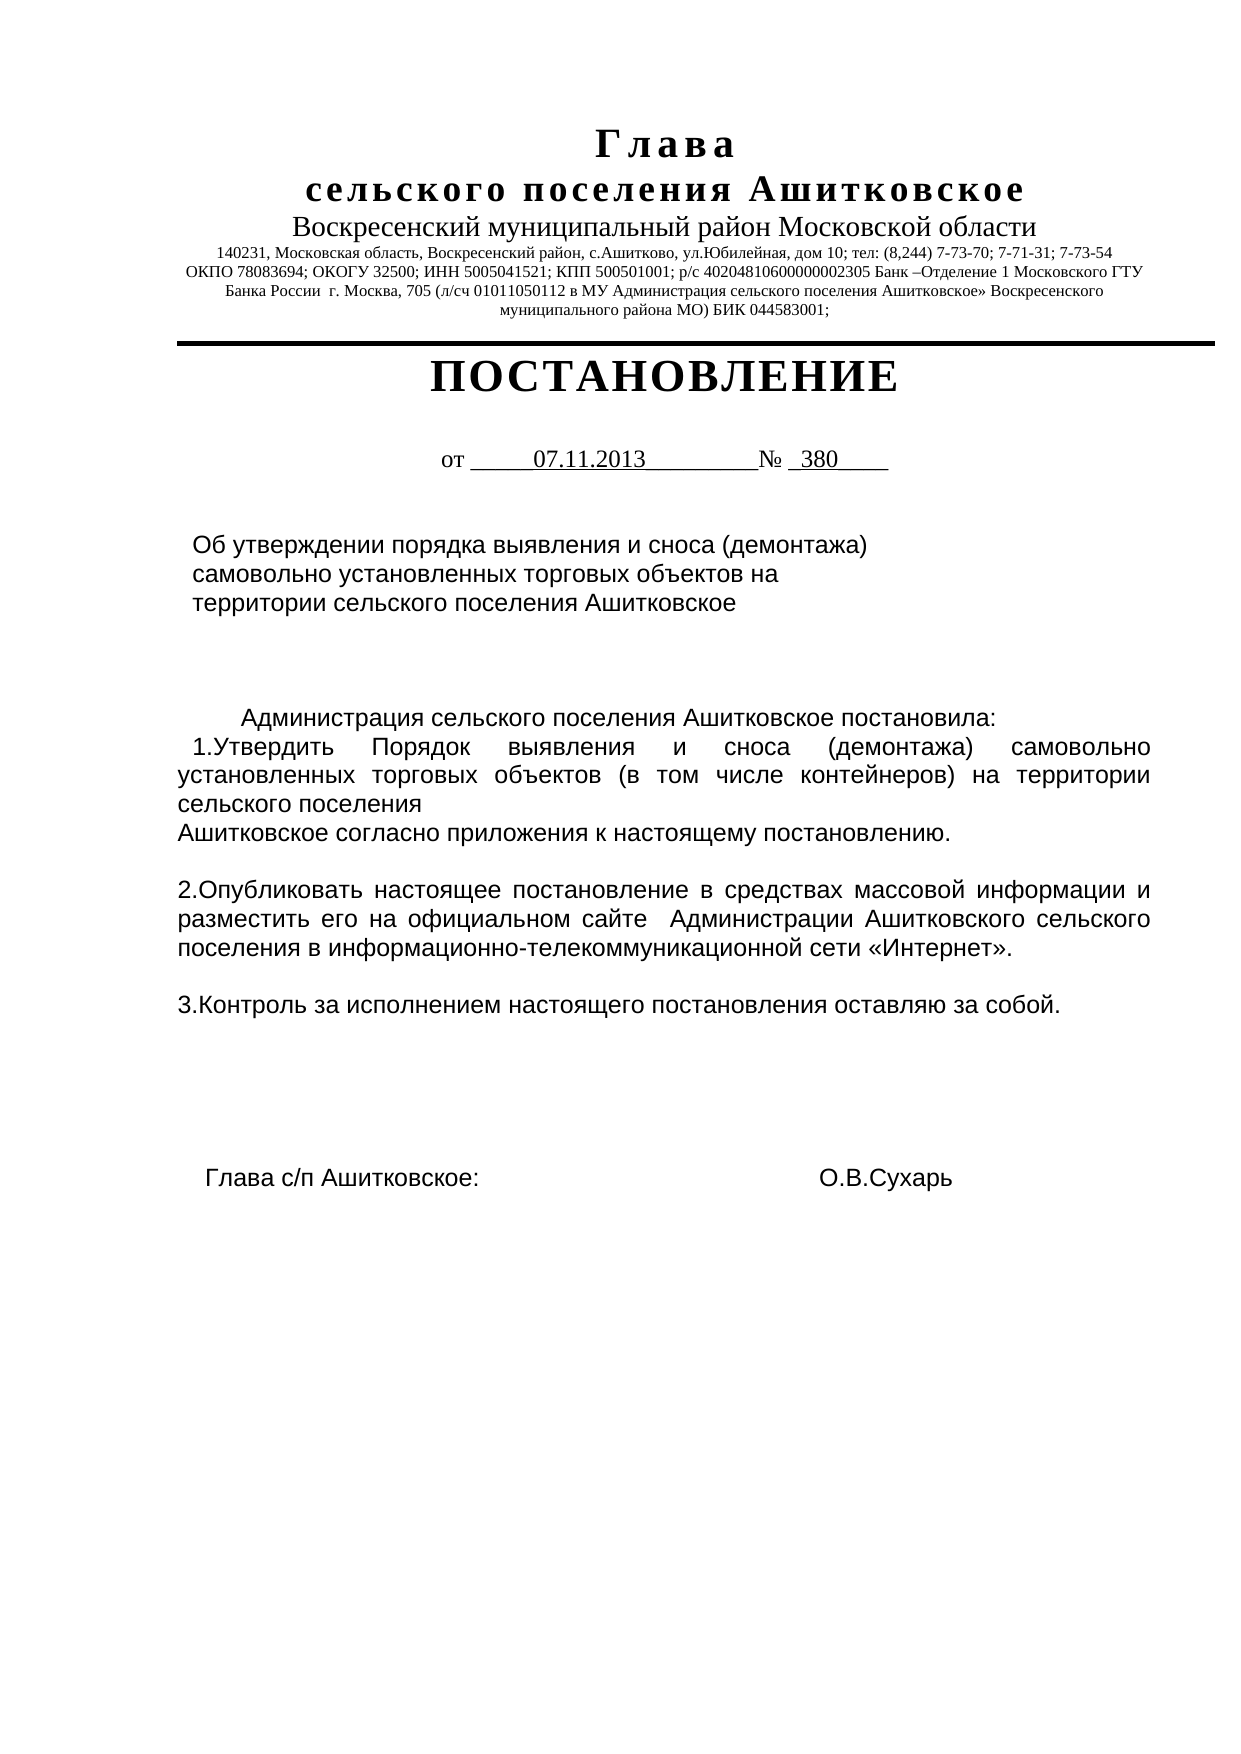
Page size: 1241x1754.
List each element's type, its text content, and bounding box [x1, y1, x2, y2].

text Ашитковское согласно приложения к настоящему постановлению. [177, 818, 1152, 846]
text Глава с/п Ашитковское: О.В.Сухарь [177, 1163, 1152, 1191]
text Об утверждении порядка выявления и сноса (демонтажа) [177, 530, 1152, 559]
text 1.Утвердить Порядок выявления и сноса (демонтажа) самовольно установленных торговых объектов (в том числе контейнеров) на территории сельского поселения [177, 731, 1152, 818]
text Администрация сельского поселения Ашитковское постановила: [177, 703, 1152, 731]
text территории сельского поселения Ашитковское [177, 588, 1152, 616]
text 140231, Московская область, Воскресенский район, с.Ашитково, ул.Юбилейная, дом 10; тел: (8,244) 7-73-70; 7-71-31; 7-73-54 [177, 243, 1152, 262]
text сельского поселения Ашитковское [177, 166, 1152, 209]
text от _____07.11.2013_________№ _380____ [177, 444, 1152, 473]
text 2.Опубликовать настоящее постановление в средствах массовой информации и разместить его на официальном сайте Администрации Ашитковского сельского поселения в информационно-телекоммуникационной сети «Интернет». [177, 875, 1152, 961]
text самовольно установленных торговых объектов на [177, 559, 1152, 588]
text 3.Контроль за исполнением настоящего постановления оставляю за собой. [177, 990, 1152, 1019]
text ОКПО 78083694; ОКОГУ 32500; ИНН 5005041521; КПП 500501001; р/с 40204810600000002305 Банк –Отделение 1 Московского ГТУ Банка России г. Москва, 705 (л/сч 01011050112 в МУ Администрация сельского поселения Ашитковское» Воскресенского муниципального района МО) БИК 044583001; [177, 262, 1152, 319]
text Глава [177, 118, 1152, 166]
text ПОСТАНОВЛЕНИЕ [177, 348, 1152, 401]
text Воскресенский муниципальный район Московской области [177, 209, 1152, 243]
